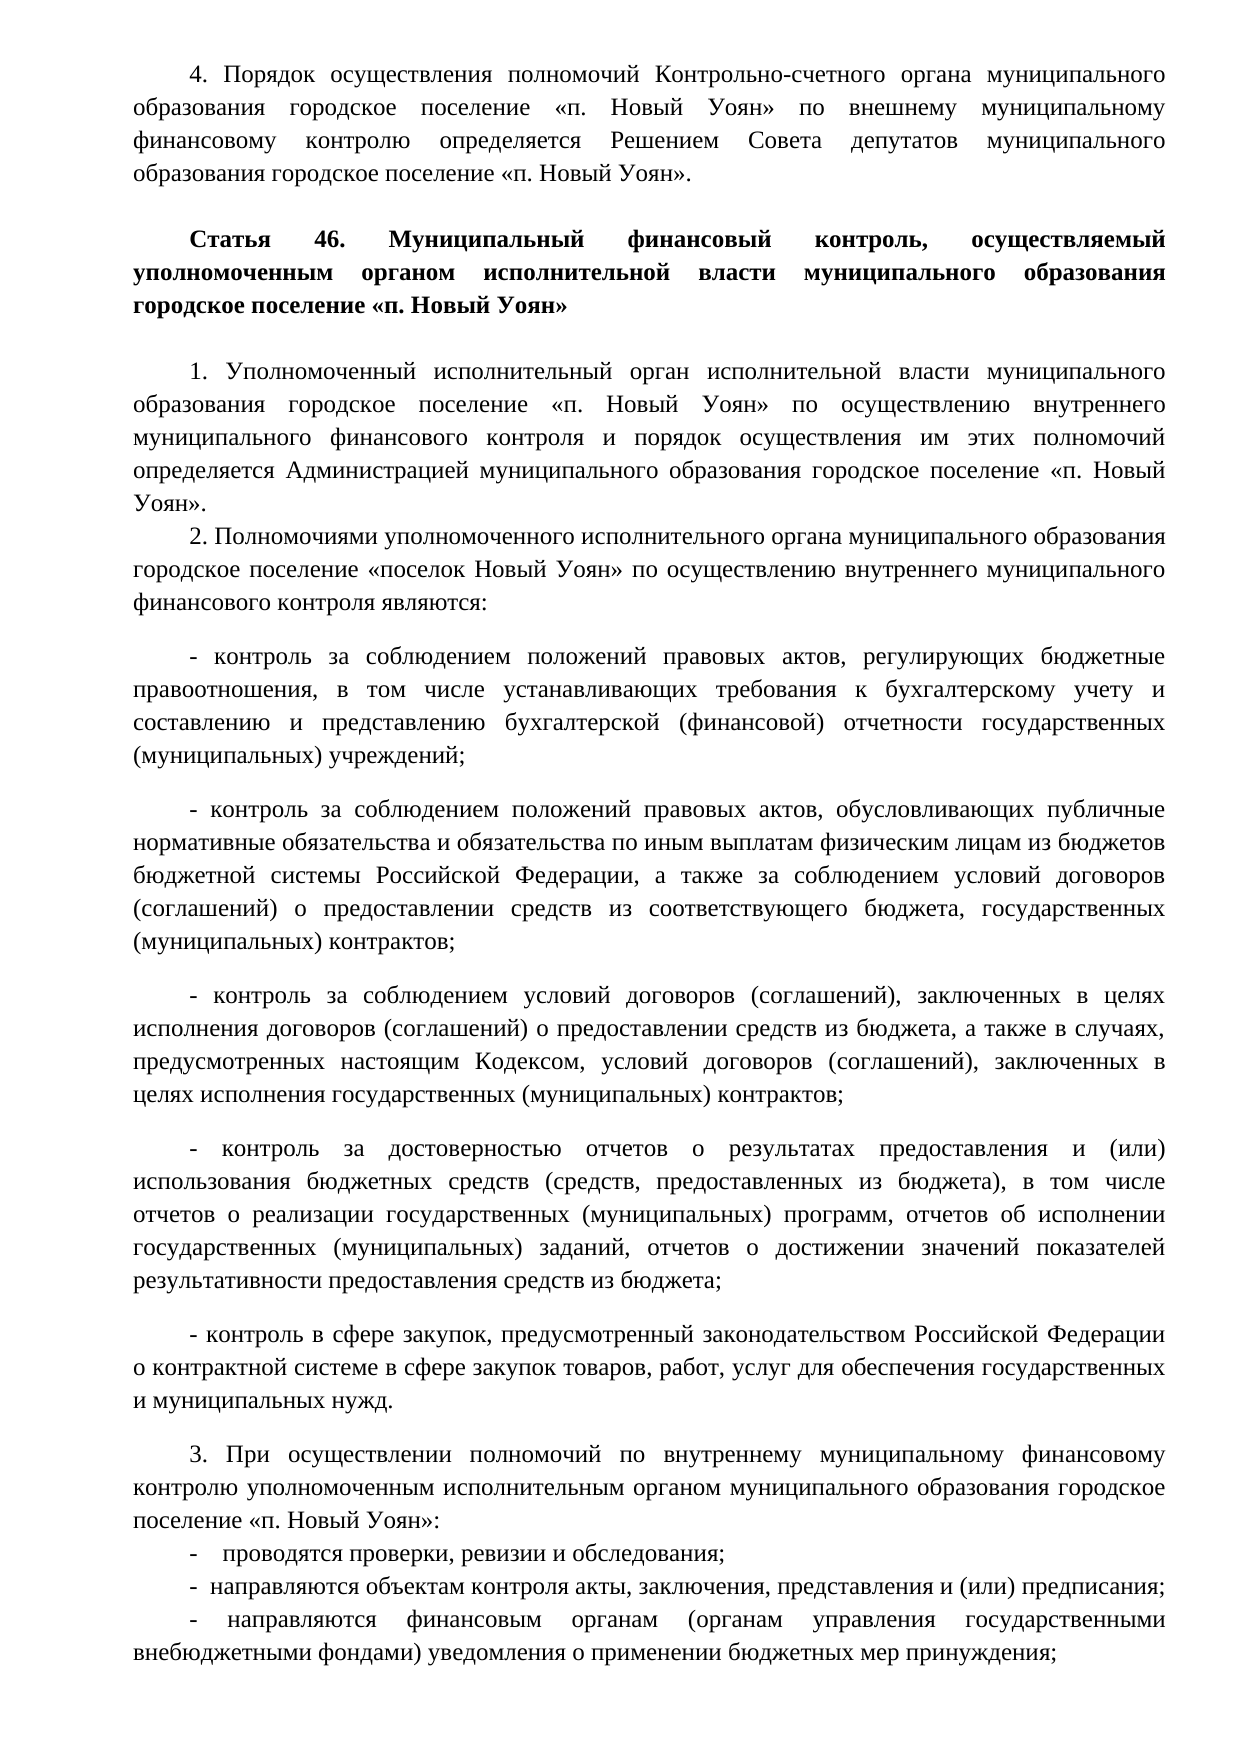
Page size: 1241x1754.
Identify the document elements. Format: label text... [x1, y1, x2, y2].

text Статья 46. Муниципальный финансовый контроль, осуществляемый уполномоченным органом исполнительной власти муниципального образования городское поселение «п. Новый Уоян» [133, 224, 1166, 319]
text - проводятся проверки, ревизии и обследования; [133, 1538, 1166, 1567]
text - контроль за соблюдением положений правовых актов, регулирующих бюджетные правоотношения, в том числе устанавливающих требования к бухгалтерскому учету и составлению и представлению бухгалтерской (финансовой) отчетности государственных (муниципальных) учреждений; [133, 641, 1166, 769]
text - контроль за соблюдением условий договоров (соглашений), заключенных в целях исполнения договоров (соглашений) о предоставлении средств из бюджета, а также в случаях, предусмотренных настоящим Кодексом, условий договоров (соглашений), заключенных в целях исполнения государственных (муниципальных) контрактов; [133, 980, 1166, 1108]
text - направляются объектам контроля акты, заключения, представления и (или) предписания; [133, 1571, 1166, 1600]
text - направляются финансовым органам (органам управления государственными внебюджетными фондами) уведомления о применении бюджетных мер принуждения; [133, 1604, 1166, 1666]
text - контроль за соблюдением положений правовых актов, обусловливающих публичные нормативные обязательства и обязательства по иным выплатам физическим лицам из бюджетов бюджетной системы Российской Федерации, а также за соблюдением условий договоров (соглашений) о предоставлении средств из соответствующего бюджета, государственных (муниципальных) контрактов; [133, 794, 1166, 955]
text - контроль в сфере закупок, предусмотренный законодательством Российской Федерации о контрактной системе в сфере закупок товаров, работ, услуг для обеспечения государственных и муниципальных нужд. [133, 1319, 1166, 1414]
text - контроль за достоверностью отчетов о результатах предоставления и (или) использования бюджетных средств (средств, предоставленных из бюджета), в том числе отчетов о реализации государственных (муниципальных) программ, отчетов об исполнении государственных (муниципальных) заданий, отчетов о достижении значений показателей результативности предоставления средств из бюджета; [133, 1133, 1166, 1294]
text 1. Уполномоченный исполнительный орган исполнительной власти муниципального образования городское поселение «п. Новый Уоян» по осуществлению внутреннего муниципального финансового контроля и порядок осуществления им этих полномочий определяется Администрацией муниципального образования городское поселение «п. Новый Уоян». [133, 356, 1166, 517]
text 2. Полномочиями уполномоченного исполнительного органа муниципального образования городское поселение «поселок Новый Уоян» по осуществлению внутреннего муниципального финансового контроля являются: [133, 521, 1166, 616]
text 3. При осуществлении полномочий по внутреннему муниципальному финансовому контролю уполномоченным исполнительным органом муниципального образования городское поселение «п. Новый Уоян»: [133, 1439, 1166, 1534]
text 4. Порядок осуществления полномочий Контрольно-счетного органа муниципального образования городское поселение «п. Новый Уоян» по внешнему муниципальному финансовому контролю определяется Решением Совета депутатов муниципального образования городское поселение «п. Новый Уоян». [133, 59, 1166, 187]
